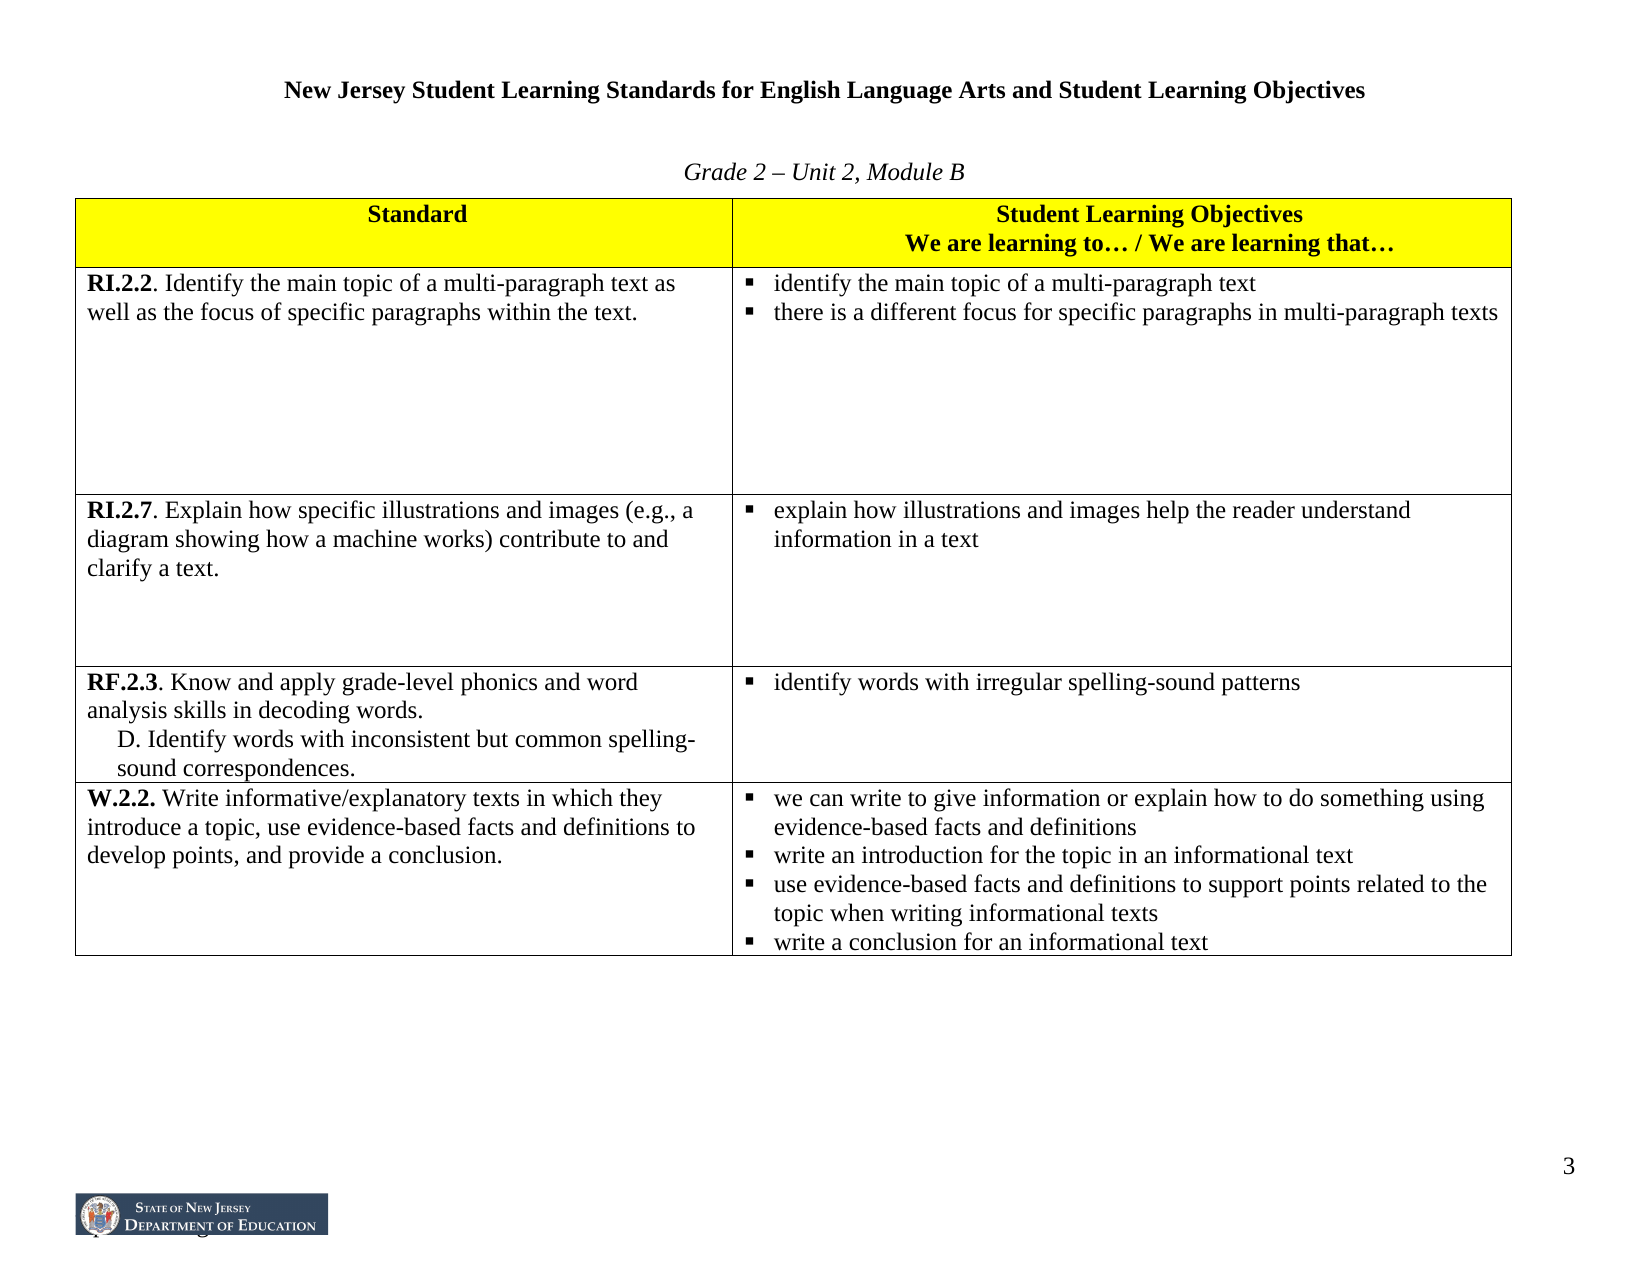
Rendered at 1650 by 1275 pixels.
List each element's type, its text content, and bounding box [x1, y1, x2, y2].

table_header Student Learning Objectives We are learning to… / We are learning that… [733, 199, 1511, 267]
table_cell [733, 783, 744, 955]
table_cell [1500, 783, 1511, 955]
table_cell RI.2.7. Explain how specific illustrations and images (e.g., a diagram showing how a machine works) contribute to and clarify a text. [76, 495, 732, 666]
table_cell W.2.2. Write informative/explanatory texts in which they introduce a topic, use evidence-based facts and definitions to develop points, and provide a conclusion. [76, 783, 732, 955]
table_header Standard [76, 199, 732, 267]
picture [75, 1193, 329, 1235]
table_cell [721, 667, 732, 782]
subtitle Grade 2 – Unit 2, Module B [75, 157, 1575, 186]
table_cell explain how illustrations and images help the reader understand information in a text [733, 495, 1511, 666]
table_cell identify the main topic of a multi-paragraph text there is a different focus for specific paragraphs in multi-paragraph texts [733, 268, 1511, 494]
table_cell RI.2.2. Identify the main topic of a multi-paragraph text as well as the focus of specific paragraphs within the text. [76, 268, 732, 494]
table_cell identify words with irregular spelling-sound patterns [733, 667, 1511, 782]
